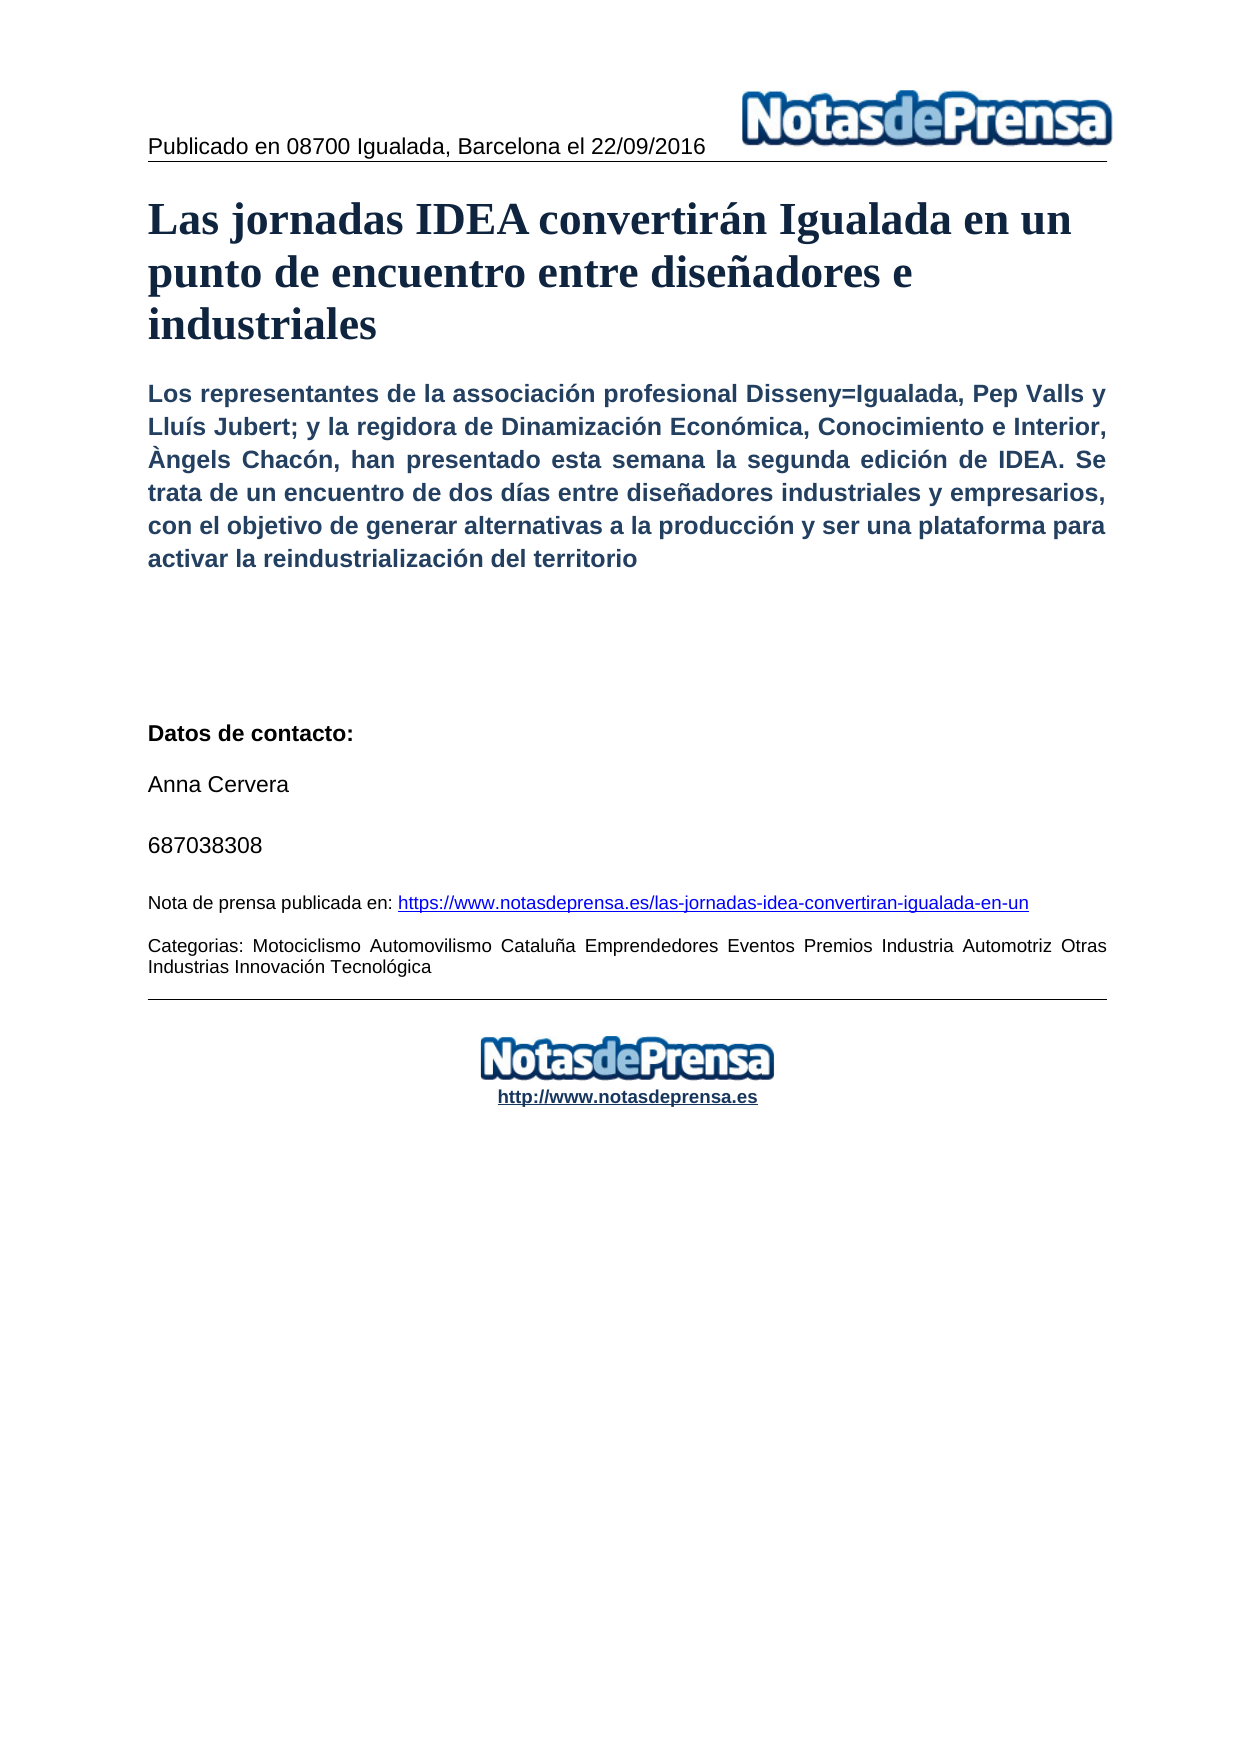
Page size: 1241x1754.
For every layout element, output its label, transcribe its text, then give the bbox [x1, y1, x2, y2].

text Anna Cervera [148, 771, 1063, 798]
subtitle Las jornadas IDEA convertirán Igualada en un punto de encuentro entre diseñadores e industriales [148, 192, 1107, 350]
picture [480, 1036, 775, 1082]
text Datos de contacto: [148, 720, 1107, 747]
text Publicado en 08700 Igualada, Barcelona el 22/09/2016 [148, 133, 1107, 161]
text http://www.notasdeprensa.es [148, 1086, 1107, 1107]
subtitle Los representantes de la associación profesional Disseny=Igualada, Pep Valls y Lluís Jubert; y la regidora de Dinamización Económica, Conocimiento e Interior, Àngels Chacón, han presentado esta semana la segunda edición de IDEA. Se trata de un encuentro de dos días entre diseñadores industriales y empresarios, con el objetivo de generar alternativas a la producción y ser una plataforma para activar la reindustrialización del territorio [148, 379, 1107, 573]
picture [742, 90, 1113, 148]
text Categorias: Motociclismo Automovilismo Cataluña Emprendedores Eventos Premios Industria Automotriz Otras Industrias Innovación Tecnológica [148, 934, 1107, 978]
text 687038308 [148, 832, 1063, 858]
text Nota de prensa publicada en: https://www.notasdeprensa.es/las-jornadas-idea-convertiran-igualada-en-un [148, 892, 1107, 914]
